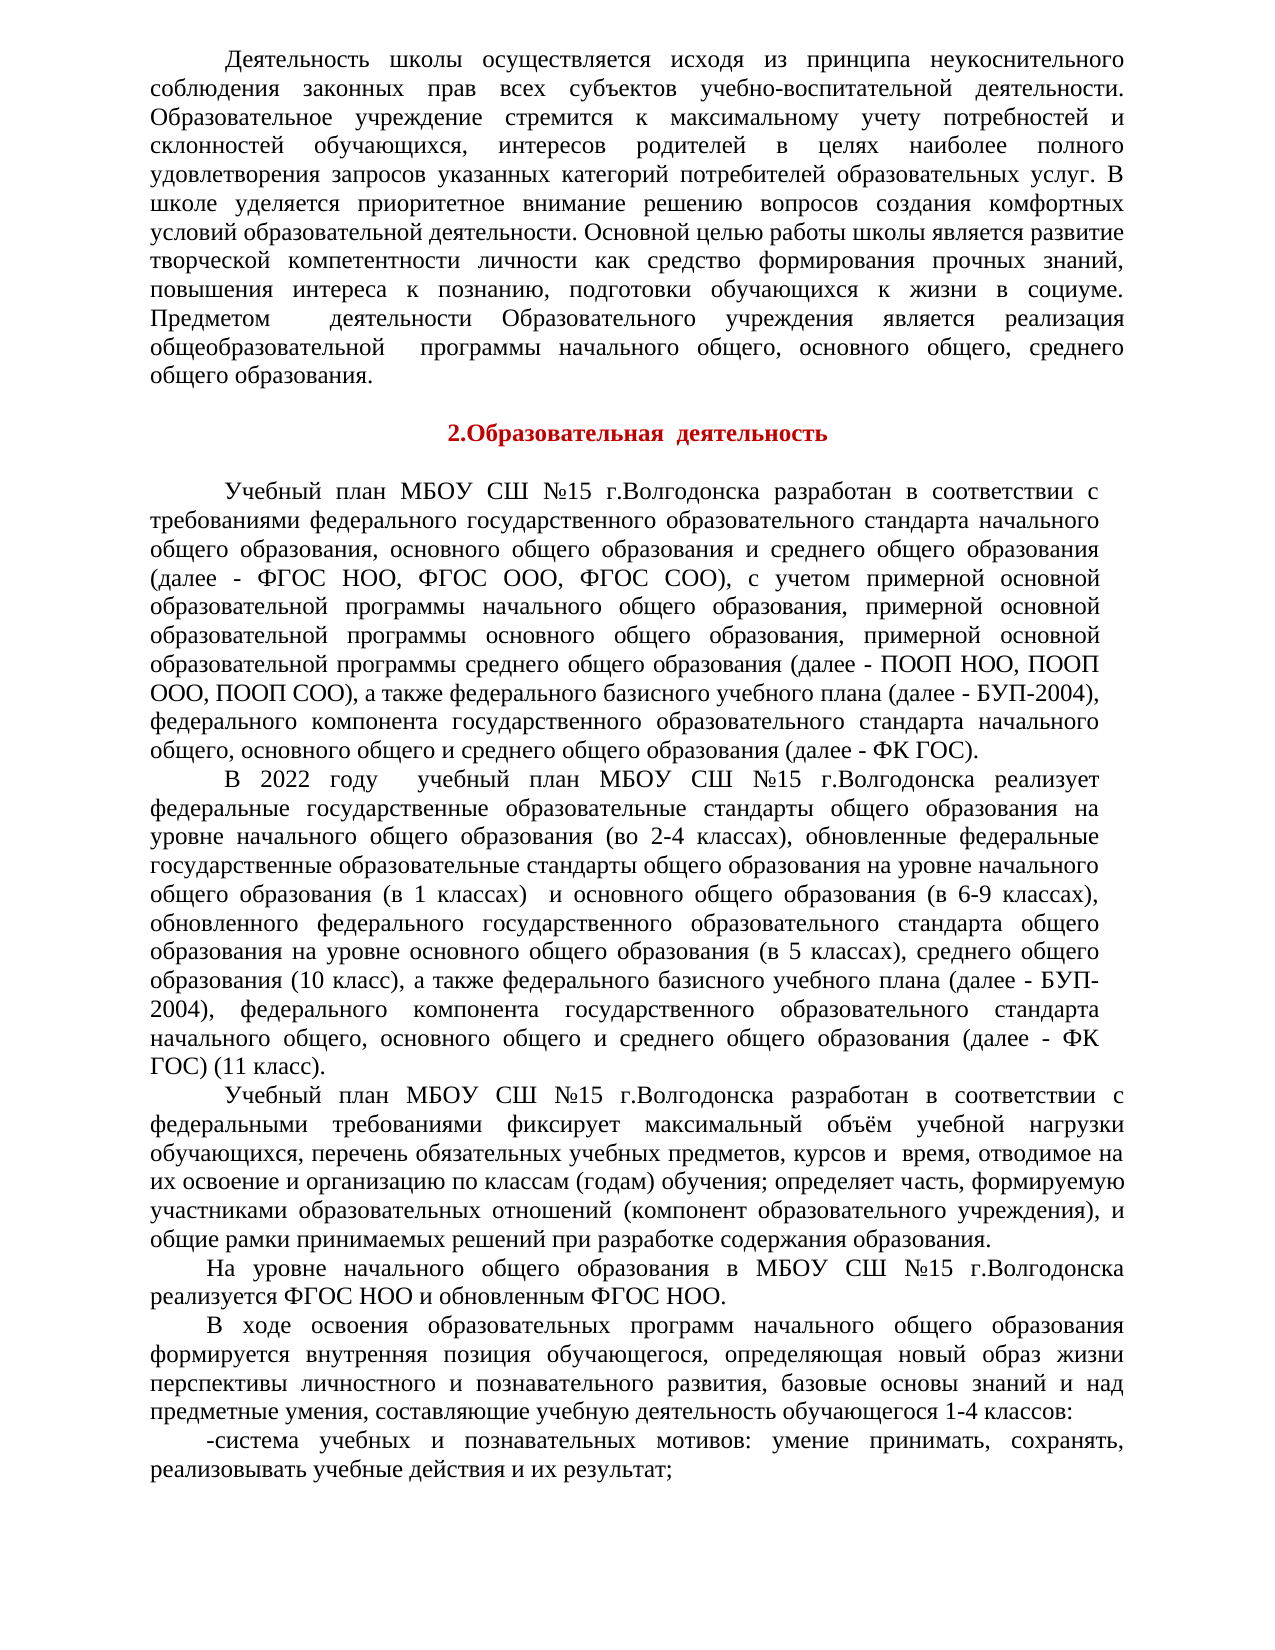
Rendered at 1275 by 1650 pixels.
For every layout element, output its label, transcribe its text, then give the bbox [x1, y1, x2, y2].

text -система учебных и познавательных мотивов: умение принимать, сохранять, реализовывать учебные действия и их результат; [150, 1425, 1125, 1483]
text В ходе освоения образовательных программ начального общего образования формируется внутренняя позиция обучающегося, определяющая новый образ жизни перспективы личностного и познавательного развития, базовые основы знаний и над предметные умения, составляющие учебную деятельность обучающегося 1-4 классов: [150, 1310, 1125, 1425]
text Учебный план МБОУ СШ №15 г.Волгодонска разработан в соответствии с федеральными требованиями фиксирует максимальный объём учебной нагрузки обучающихся, перечень обязательных учебных предметов, курсов и время, отводимое на их освоение и организацию по классам (годам) обучения; определяет часть, формируемую участниками образовательных отношений (компонент образовательного учреждения), и общие рамки принимаемых решений при разработке содержания образования. [150, 1080, 1125, 1253]
text Деятельность школы осуществляется исходя из принципа неукоснительного соблюдения законных прав всех субъектов учебно-воспитательной деятельности. Образовательное учреждение стремится к максимальному учету потребностей и склонностей обучающихся, интересов родителей в целях наиболее полного удовлетворения запросов указанных категорий потребителей образовательных услуг. В школе уделяется приоритетное внимание решению вопросов создания комфортных условий образовательной деятельности. Основной целью работы школы является развитие творческой компетентности личности как средство формирования прочных знаний, повышения интереса к познанию, подготовки обучающихся к жизни в социуме. Предметом деятельности Образовательного учреждения является реализация общеобразовательной программы начального общего, основного общего, среднего общего образования. [150, 44, 1125, 389]
text 2.Образовательная деятельность [150, 418, 1125, 447]
text На уровне начального общего образования в МБОУ СШ №15 г.Волгодонска реализуется ФГОС НОО и обновленным ФГОС НОО. [150, 1253, 1125, 1310]
text Учебный план МБОУ СШ №15 г.Волгодонска разработан в соответствии с требованиями федерального государственного образовательного стандарта начального общего образования, основного общего образования и среднего общего образования (далее - ФГОС НОО, ФГОС ООО, ФГОС СОО), с учетом примерной основной образовательной программы начального общего образования, примерной основной образовательной программы основного общего образования, примерной основной образовательной программы среднего общего образования (далее - ПООП НОО, ПООП ООО, ПООП СОО), а также федерального базисного учебного плана (далее - БУП-2004), федерального компонента государственного образовательного стандарта начального общего, основного общего и среднего общего образования (далее - ФК ГОС). [150, 476, 1100, 764]
text В 2022 году учебный план МБОУ СШ №15 г.Волгодонска реализует федеральные государственные образовательные стандарты общего образования на уровне начального общего образования (во 2-4 классах), обновленные федеральные государственные образовательные стандарты общего образования на уровне начального общего образования (в 1 классах) и основного общего образования (в 6-9 классах), обновленного федерального государственного образовательного стандарта общего образования на уровне основного общего образования (в 5 классах), среднего общего образования (10 класс), а также федерального базисного учебного плана (далее - БУП-2004), федерального компонента государственного образовательного стандарта начального общего, основного общего и среднего общего образования (далее - ФК ГОС) (11 класс). [150, 764, 1100, 1080]
